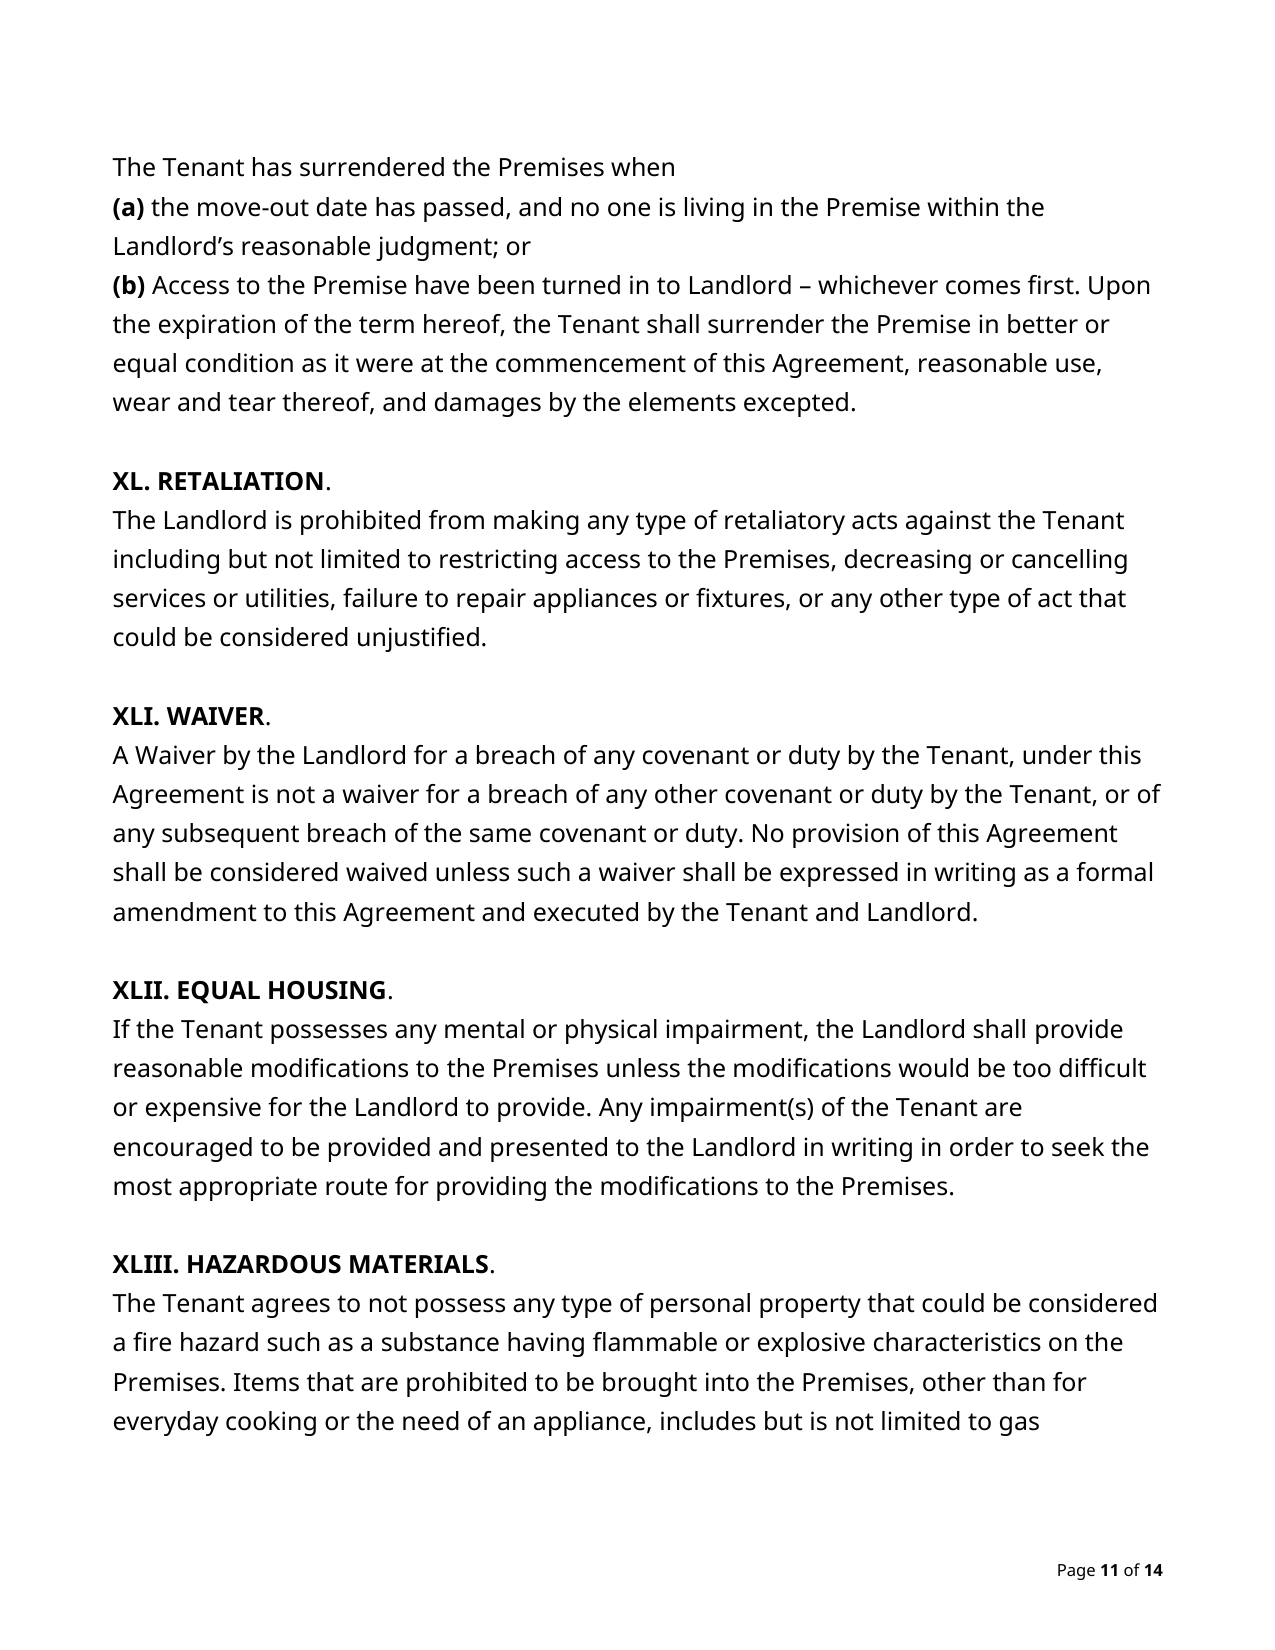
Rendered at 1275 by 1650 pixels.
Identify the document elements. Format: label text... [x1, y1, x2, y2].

text XL. RETALIATION. [112, 463, 1162, 497]
text XLIII. HAZARDOUS MATERIALS. [112, 1247, 1162, 1281]
text The Landlord is prohibited from making any type of retaliatory acts against the Tenant including but not limited to restricting access to the Premises, decreasing or cancelling services or utilities, failure to repair appliances or fixtures, or any other type of act that could be considered unjustified. [112, 502, 1162, 654]
text The Tenant has surrendered the Premises when [112, 150, 1162, 184]
text (b) Access to the Premise have been turned in to Landlord – whichever comes first. Upon the expiration of the term hereof, the Tenant shall surrender the Premise in better or equal condition as it were at the commencement of this Agreement, reasonable use, wear and tear thereof, and damages by the elements excepted. [112, 267, 1162, 419]
text XLI. WAIVER. [112, 698, 1162, 732]
text XLII. EQUAL HOUSING. [112, 972, 1162, 1007]
text If the Tenant possesses any mental or physical impairment, the Landlord shall provide reasonable modifications to the Premises unless the modifications would be too difficult or expensive for the Landlord to provide. Any impairment(s) of the Tenant are encouraged to be provided and presented to the Landlord in writing in order to seek the most appropriate route for providing the modifications to the Premises. [112, 1012, 1162, 1202]
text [112, 1286, 1162, 1437]
text A Waiver by the Landlord for a breach of any covenant or duty by the Tenant, under this Agreement is not a waiver for a breach of any other covenant or duty by the Tenant, or of any subsequent breach of the same covenant or duty. No provision of this Agreement shall be considered waived unless such a waiver shall be expressed in writing as a formal amendment to this Agreement and executed by the Tenant and Landlord. [112, 737, 1162, 928]
text (a) the move-out date has passed, and no one is living in the Premise within the Landlord’s reasonable judgment; or [112, 189, 1162, 262]
